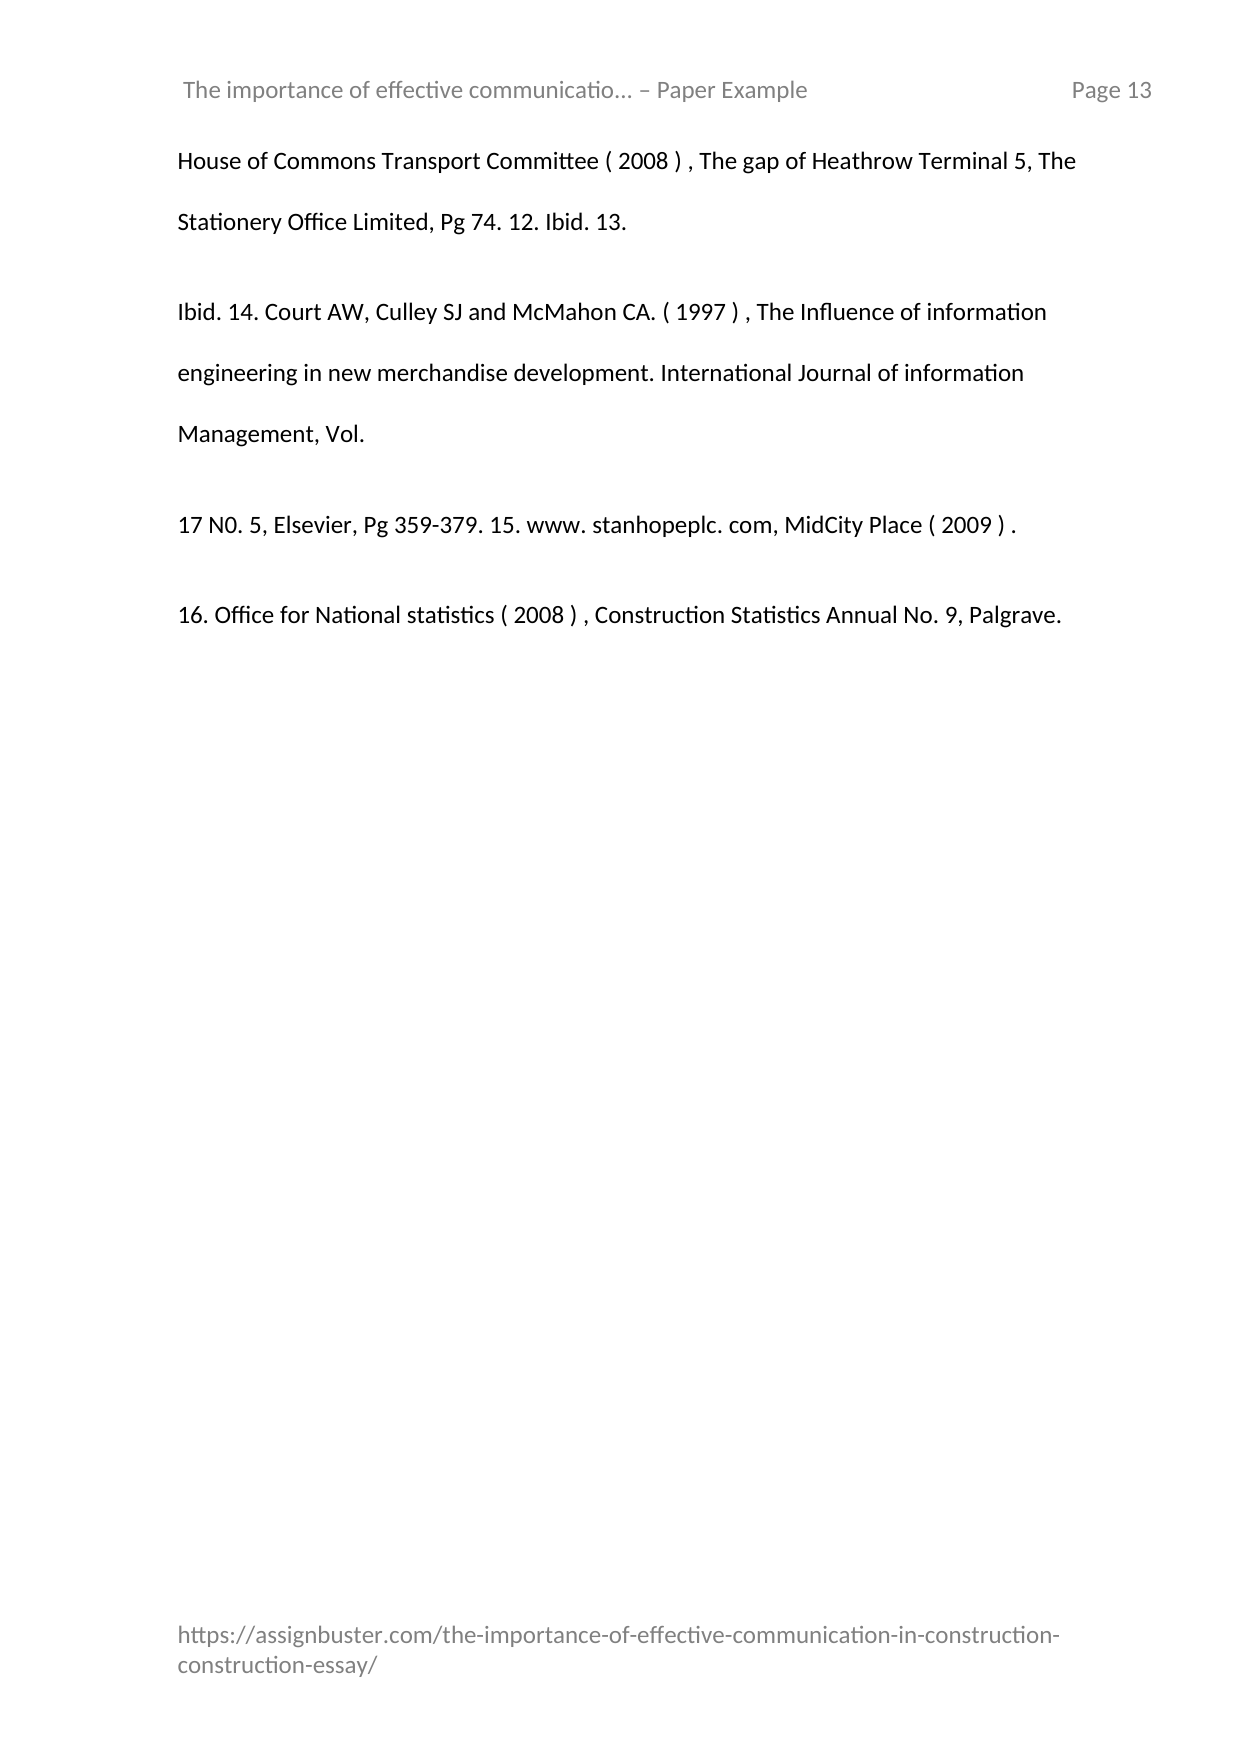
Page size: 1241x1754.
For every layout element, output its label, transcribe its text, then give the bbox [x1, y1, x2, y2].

text 17 N0. 5, Elsevier, Pg 359-379. 15. www. stanhopeplc. com, MidCity Place ( 2009 ) . [177, 509, 1152, 540]
text 16. Office for National statistics ( 2008 ) , Construction Statistics Annual No. 9, Palgrave. [177, 600, 1152, 630]
text Ibid. 14. Court AW, Culley SJ and McMahon CA. ( 1997 ) , The Influence of information engineering in new merchandise development. International Journal of information Management, Vol. [177, 297, 1152, 449]
text House of Commons Transport Committee ( 2008 ) , The gap of Heathrow Terminal 5, The Stationery Office Limited, Pg 74. 12. Ibid. 13. [177, 145, 1152, 237]
